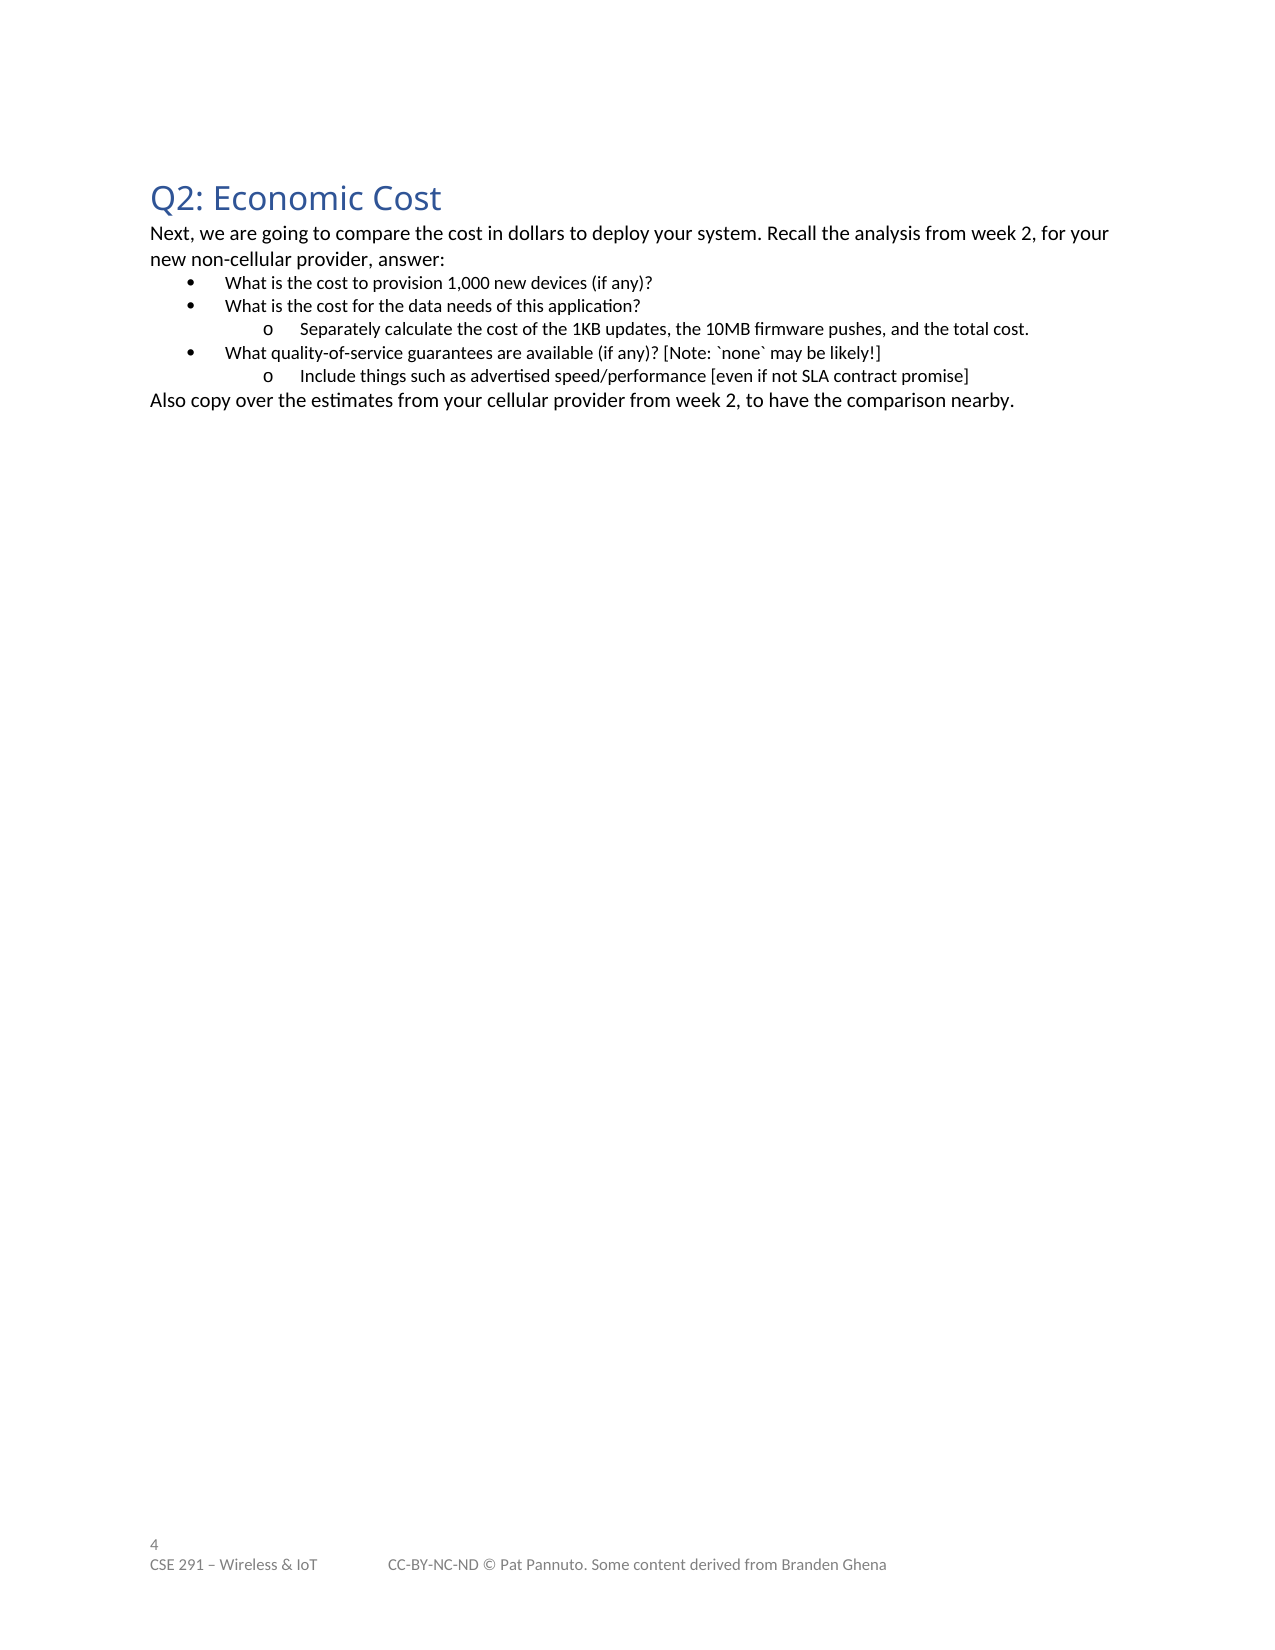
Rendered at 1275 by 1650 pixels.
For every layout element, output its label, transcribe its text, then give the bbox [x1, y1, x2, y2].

list Separately calculate the cost of the 1KB updates, the 10MB firmware pushes, and the total cost. [262, 317, 1125, 341]
list Include things such as advertised speed/performance [even if not SLA contract promise] [262, 364, 1125, 388]
list What is the cost for the data needs of this application? [187, 294, 1125, 317]
list What quality-of-service guarantees are available (if any)? [Note: `none` may be likely!] [187, 341, 1125, 364]
text Also copy over the estimates from your cellular provider from week 2, to have the comparison nearby. [150, 388, 1125, 413]
text Next, we are going to compare the cost in dollars to deploy your system. Recall the analysis from week 2, for your new non-cellular provider, answer: [150, 220, 1125, 271]
list What is the cost to provision 1,000 new devices (if any)? [187, 271, 1125, 294]
subtitle Q2: Economic Cost [150, 175, 1125, 220]
